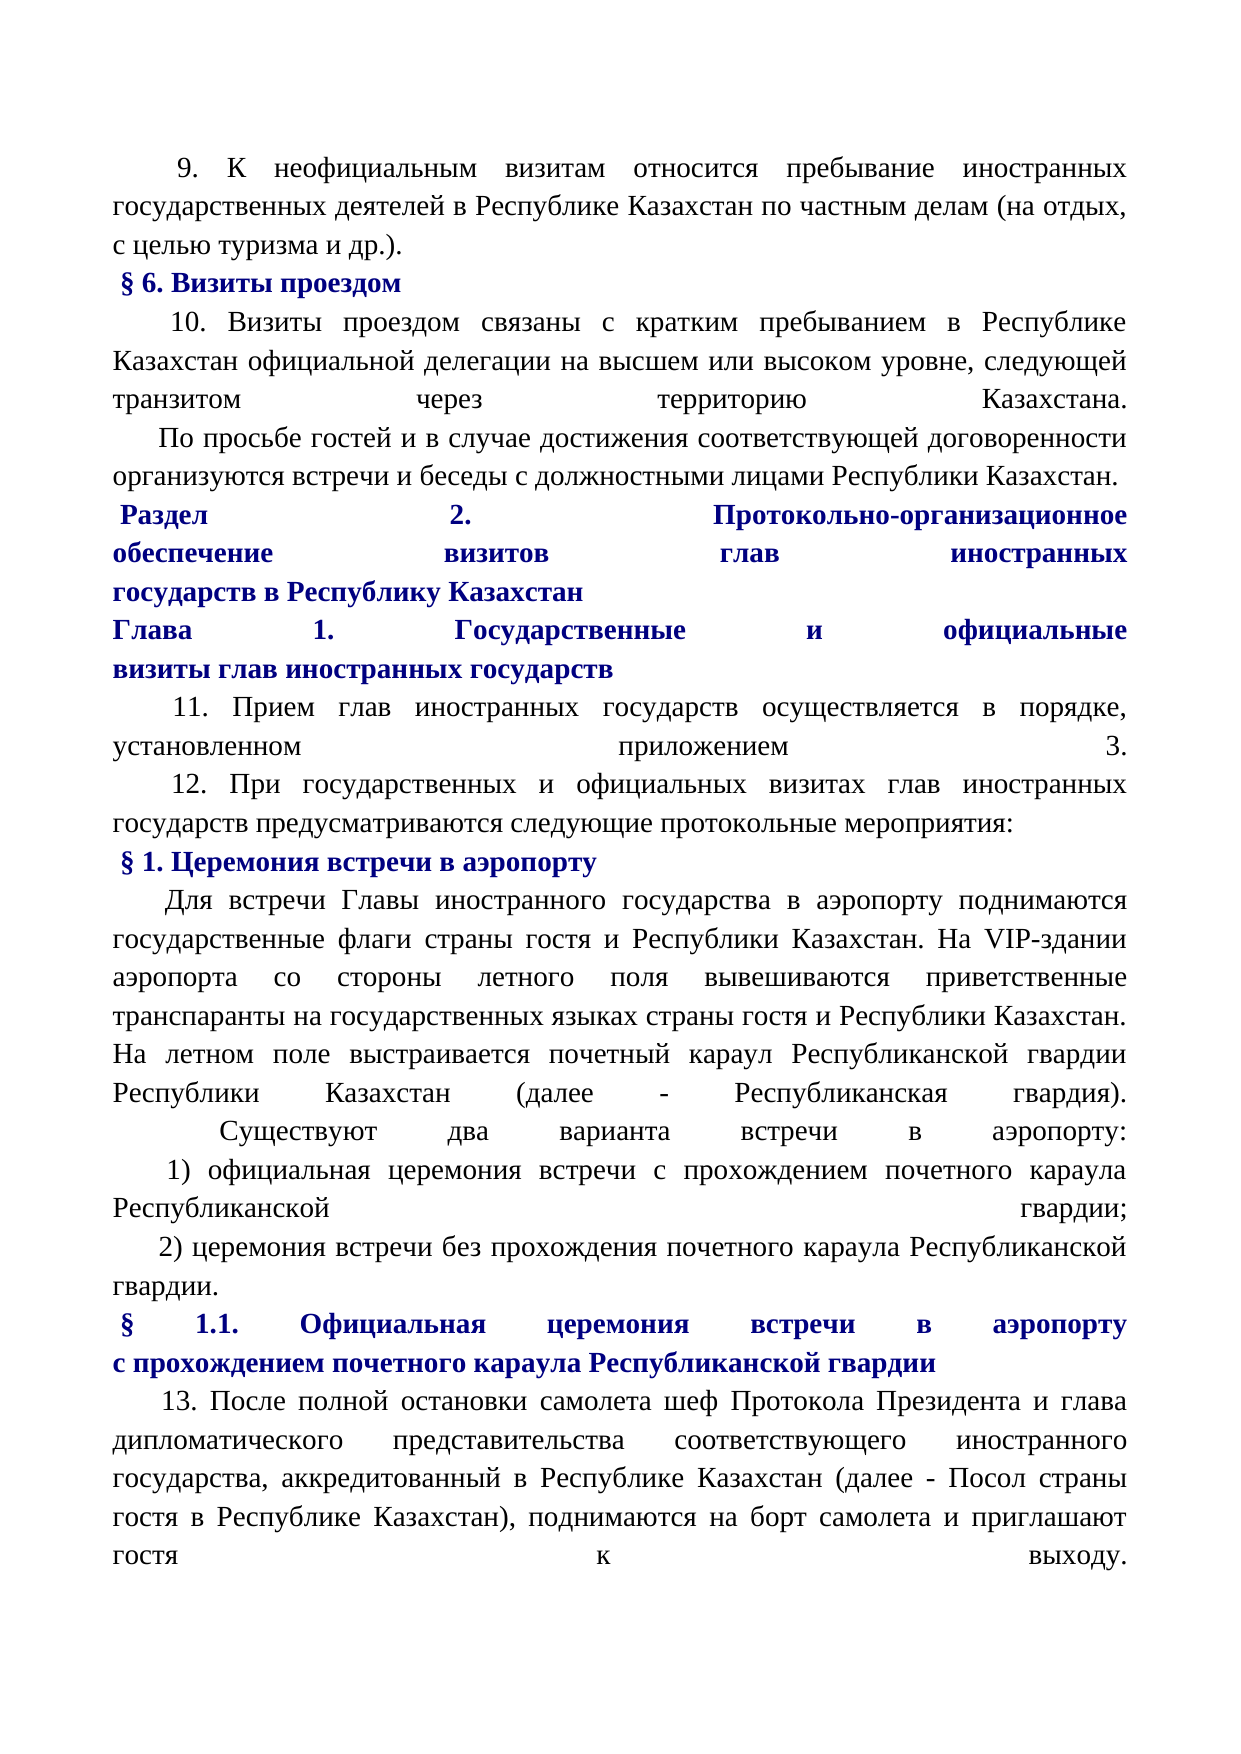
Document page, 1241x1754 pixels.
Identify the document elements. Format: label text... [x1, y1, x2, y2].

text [112, 1383, 1128, 1571]
text § 1.1. Официальная церемония встречи в аэропорту с прохождением почетного караула Республиканской гвардии [112, 1306, 1128, 1378]
text Глава 1. Государственные и официальные визиты глав иностранных государств [112, 612, 1128, 684]
text Для встречи Главы иностранного государства в аэропорту поднимаются государственные флаги страны гостя и Республики Казахстан. На VIP-здании аэропорта со стороны летного поля вывешиваются приветственные транспаранты на государственных языках страны гостя и Республики Казахстан. На летном поле выстраивается почетный караул Республиканской гвардии Республики Казахстан (далее - Республиканская гвардия). Существуют два варианта встречи в аэропорту: 1) официальная церемония встречи с прохождением почетного караула Республиканской гвардии; 2) церемония встречи без прохождения почетного караула Республиканской гвардии. [112, 882, 1128, 1301]
text 11. Прием глав иностранных государств осуществляется в порядке, установленном приложением 3. 12. При государственных и официальных визитах глав иностранных государств предусматриваются следующие протокольные мероприятия: [112, 689, 1128, 839]
text 9. К неофициальным визитам относится пребывание иностранных государственных деятелей в Республике Казахстан по частным делам (на отдых, с целью туризма и др.). [112, 150, 1128, 261]
text 10. Визиты проездом связаны с кратким пребыванием в Республике Казахстан официальной делегации на высшем или высоком уровне, следующей транзитом через территорию Казахстана. По просьбе гостей и в случае достижения соответствующей договоренности организуются встречи и беседы с должностными лицами Республики Казахстан. [112, 304, 1128, 492]
text § 1. Церемония встречи в аэропорту [112, 844, 1128, 877]
text § 6. Визиты проездом [112, 266, 1128, 299]
text Раздел 2. Протокольно-организационное обеспечение визитов глав иностранных государств в Республику Казахстан [112, 497, 1128, 607]
